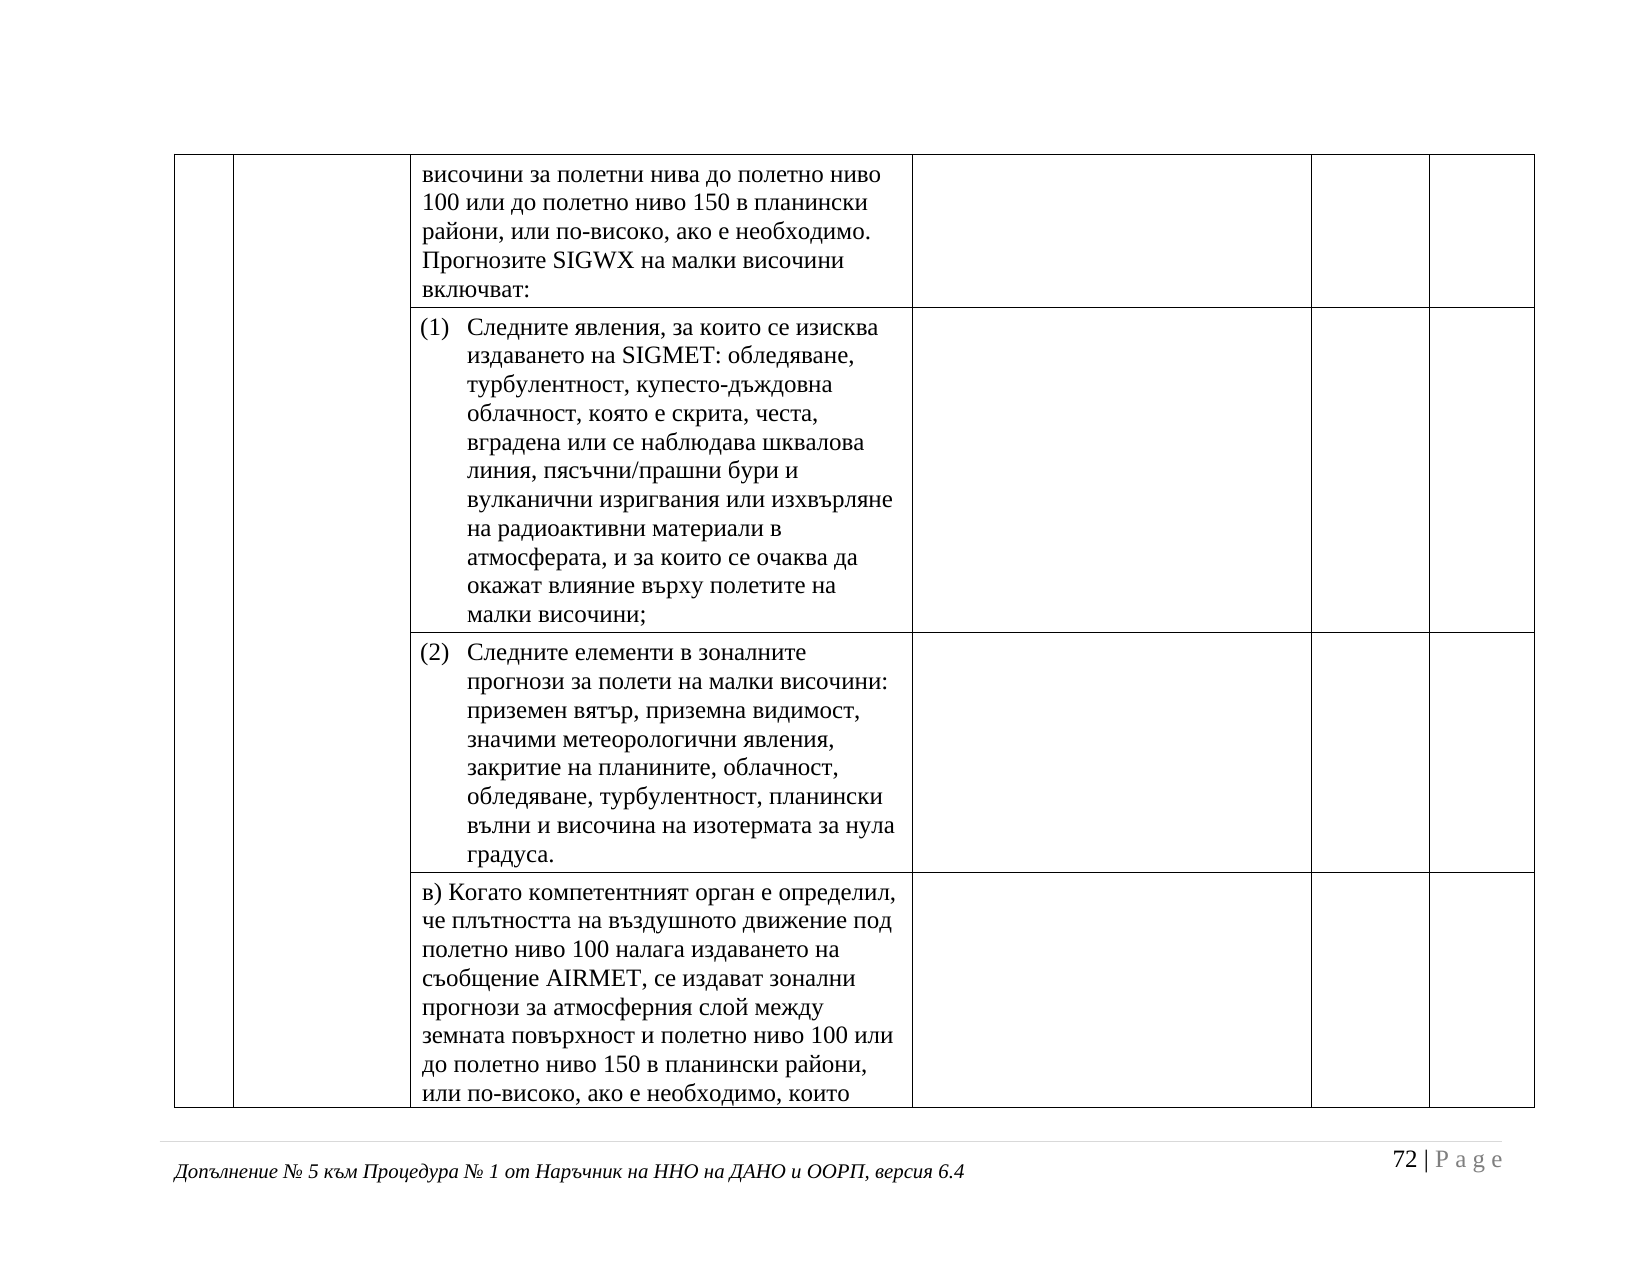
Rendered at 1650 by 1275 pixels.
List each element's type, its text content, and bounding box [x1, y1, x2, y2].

table_cell [913, 633, 1311, 872]
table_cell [411, 873, 912, 1107]
table_cell [1312, 633, 1429, 872]
table_cell [1430, 155, 1534, 307]
table_cell [1430, 308, 1534, 632]
table_cell [1430, 873, 1534, 1107]
table_cell [913, 308, 1311, 632]
table_cell [1312, 155, 1429, 307]
table_cell [913, 155, 1311, 307]
table_cell [913, 873, 1311, 1107]
table_cell [1430, 633, 1534, 872]
table_cell Следните явления, за които се изисква издаването на SIGMET: обледяване, турбулентност, купесто-дъждовна облачност, която е скрита, честа, вградена или се наблюдава шквалова линия, пясъчни/прашни бури и вулканични изригвания или изхвърляне на радиоактивни материали в атмосферата, и за които се очаква да окажат влияние върху полетите на малки височини; [411, 308, 912, 632]
table_cell [1312, 308, 1429, 632]
table_cell [1312, 873, 1429, 1107]
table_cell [411, 155, 912, 307]
table_cell Следните елементи в зоналните прогнози за полети на малки височини: приземен вятър, приземна видимост, значими метеорологични явления, закритие на планините, облачност, обледяване, турбулентност, планински вълни и височина на изотермата за нула градуса. [411, 633, 912, 872]
